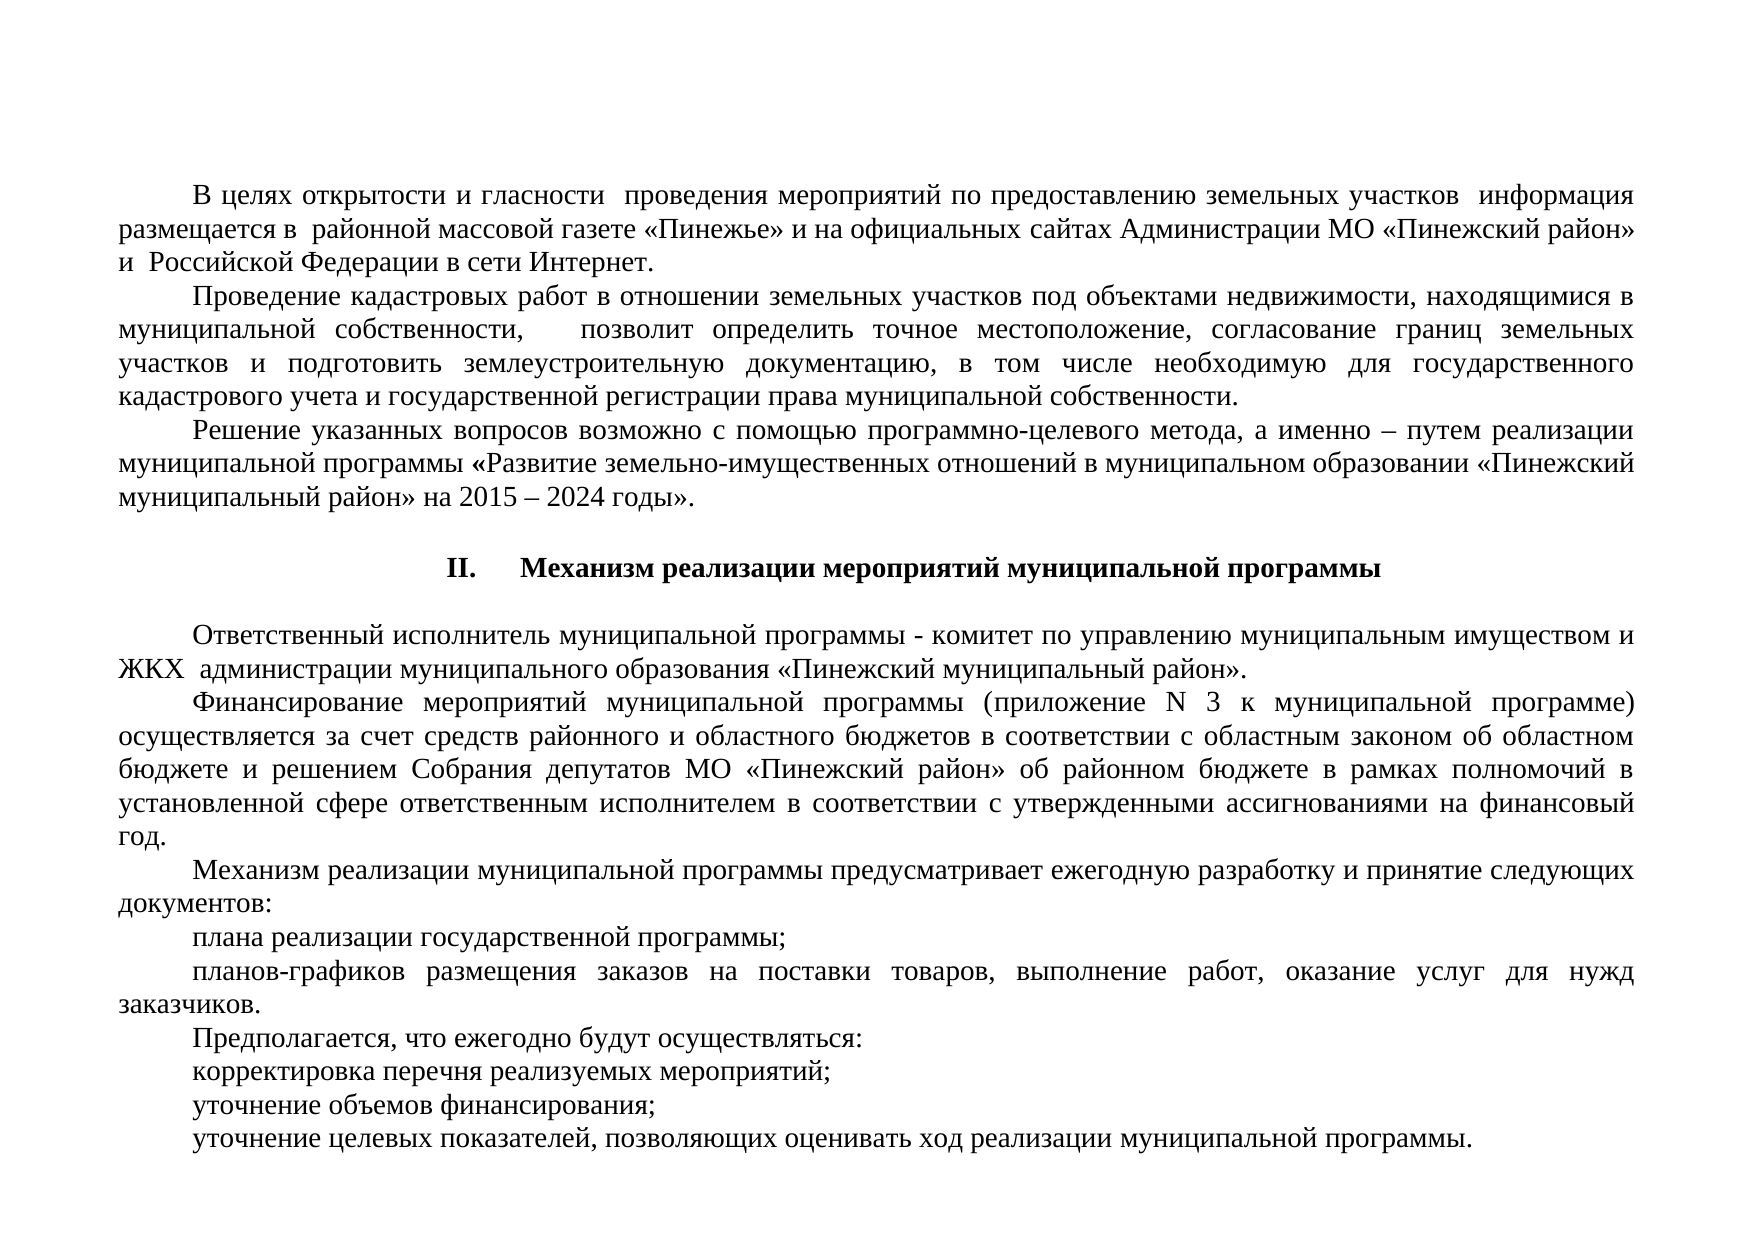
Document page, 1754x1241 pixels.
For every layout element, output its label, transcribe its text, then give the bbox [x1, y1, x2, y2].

text Ответственный исполнитель муниципальной программы - комитет по управлению муниципальным имуществом и ЖКХ администрации муниципального образования «Пинежский муниципальный район». [118, 617, 1636, 684]
text Проведение кадастровых работ в отношении земельных участков под объектами недвижимости, находящимися в муниципальной собственности, позволит определить точное местоположение, согласование границ земельных участков и подготовить землеустроительную документацию, в том числе необходимую для государственного кадастрового учета и государственной регистрации права муниципальной собственности. [118, 278, 1636, 412]
text планов-графиков размещения заказов на поставки товаров, выполнение работ, оказание услуг для нужд заказчиков. [118, 953, 1636, 1020]
text Механизм реализации муниципальной программы предусматривает ежегодную разработку и принятие следующих документов: [118, 852, 1636, 919]
text Предполагается, что ежегодно будут осуществляться: [118, 1020, 1636, 1053]
text плана реализации государственной программы; [118, 919, 1636, 953]
text корректировка перечня реализуемых мероприятий; [118, 1053, 1636, 1087]
text Решение указанных вопросов возможно с помощью программно-целевого метода, а именно – путем реализации муниципальной программы «Развитие земельно-имущественных отношений в муниципальном образовании «Пинежский муниципальный район» на 2015 – 2024 годы». [118, 412, 1636, 513]
list Механизм реализации мероприятий муниципальной программы [118, 546, 1636, 584]
text уточнение целевых показателей, позволяющих оценивать ход реализации муниципальной программы. [118, 1120, 1636, 1154]
text уточнение объемов финансирования; [118, 1087, 1636, 1120]
text Финансирование мероприятий муниципальной программы (приложение N 3 к муниципальной программе) осуществляется за счет средств районного и областного бюджетов в соответствии с областным законом об областном бюджете и решением Собрания депутатов МО «Пинежский район» об районном бюджете в рамках полномочий в установленной сфере ответственным исполнителем в соответствии с утвержденными ассигнованиями на финансовый год. [118, 684, 1636, 852]
text В целях открытости и гласности проведения мероприятий по предоставлению земельных участков информация размещается в районной массовой газете «Пинежье» и на официальных сайтах Администрации МО «Пинежский район» и Российской Федерации в сети Интернет. [118, 177, 1636, 278]
